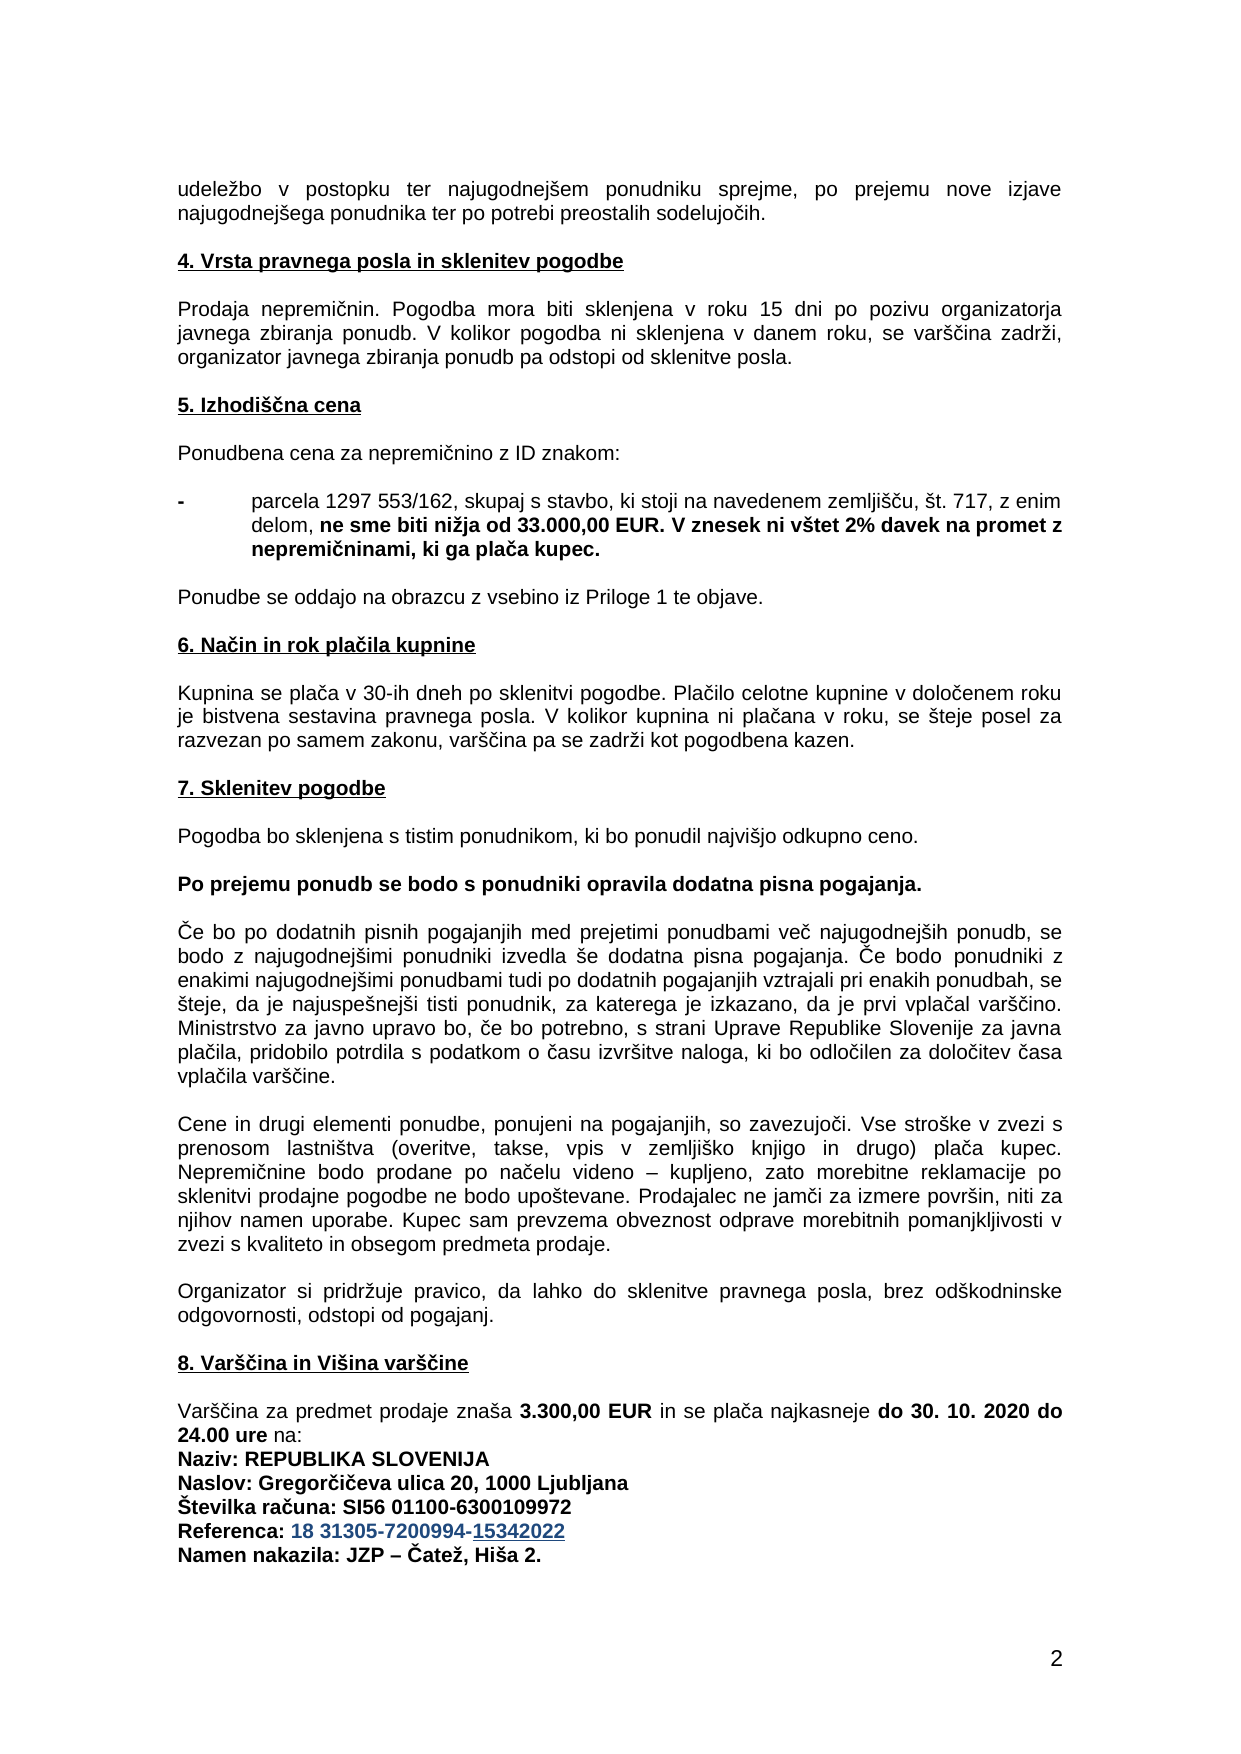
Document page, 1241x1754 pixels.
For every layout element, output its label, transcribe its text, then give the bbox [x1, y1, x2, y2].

text Po prejemu ponudb se bodo s ponudniki opravila dodatna pisna pogajanja. [177, 872, 1063, 896]
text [177, 177, 1063, 225]
text Če bo po dodatnih pisnih pogajanjih med prejetimi ponudbami več najugodnejših ponudb, se bodo z najugodnejšimi ponudniki izvedla še dodatna pisna pogajanja. Če bodo ponudniki z enakimi najugodnejšimi ponudbami tudi po dodatnih pogajanjih vztrajali pri enakih ponudbah, se šteje, da je najuspešnejši tisti ponudnik, za katerega je izkazano, da je prvi vplačal varščino. Ministrstvo za javno upravo bo, če bo potrebno, s strani Uprave Republike Slovenije za javna plačila, pridobilo potrdila s podatkom o času izvršitve naloga, ki bo odločilen za določitev časa vplačila varščine. [177, 920, 1063, 1088]
text Referenca: 18 31305-7200994-15342022 [177, 1519, 1063, 1543]
text 4. Vrsta pravnega posla in sklenitev pogodbe [177, 249, 1063, 273]
text Ponudbena cena za nepremičnino z ID znakom: [177, 441, 1063, 465]
text Naziv: REPUBLIKA SLOVENIJA [177, 1447, 1063, 1471]
text Pogodba bo sklenjena s tistim ponudnikom, ki bo ponudil najvišjo odkupno ceno. [177, 824, 1063, 848]
text Organizator si pridržuje pravico, da lahko do sklenitve pravnega posla, brez odškodninske odgovornosti, odstopi od pogajanj. [177, 1279, 1063, 1327]
text Kupnina se plača v 30-ih dneh po sklenitvi pogodbe. Plačilo celotne kupnine v določenem roku je bistvena sestavina pravnega posla. V kolikor kupnina ni plačana v roku, se šteje posel za razvezan po samem zakonu, varščina pa se zadrži kot pogodbena kazen. [177, 680, 1063, 752]
text 5. Izhodiščna cena [177, 393, 1063, 417]
text Številka računa: SI56 01100-6300109972 [177, 1495, 1063, 1519]
text Namen nakazila: JZP – Čatež, Hiša 2. [177, 1543, 1063, 1567]
text Ponudbe se oddajo na obrazcu z vsebino iz Priloge 1 te objave. [177, 584, 1063, 608]
text 7. Sklenitev pogodbe [177, 776, 1063, 800]
text Cene in drugi elementi ponudbe, ponujeni na pogajanjih, so zavezujoči. Vse stroške v zvezi s prenosom lastništva (overitve, takse, vpis v zemljiško knjigo in drugo) plača kupec. Nepremičnine bodo prodane po načelu videno – kupljeno, zato morebitne reklamacije po sklenitvi prodajne pogodbe ne bodo upoštevane. Prodajalec ne jamči za izmere površin, niti za njihov namen uporabe. Kupec sam prevzema obveznost odprave morebitnih pomanjkljivosti v zvezi s kvaliteto in obsegom predmeta prodaje. [177, 1112, 1063, 1255]
list parcela 1297 553/162, skupaj s stavbo, ki stoji na navedenem zemljišču, št. 717, z enim delom, ne sme biti nižja od 33.000,00 EUR. V znesek ni vštet 2% davek na promet z nepremičninami, ki ga plača kupec. [177, 489, 1063, 561]
text 6. Način in rok plačila kupnine [177, 632, 1063, 656]
text 8. Varščina in Višina varščine [177, 1351, 1063, 1375]
text Prodaja nepremičnin. Pogodba mora biti sklenjena v roku 15 dni po pozivu organizatorja javnega zbiranja ponudb. V kolikor pogodba ni sklenjena v danem roku, se varščina zadrži, organizator javnega zbiranja ponudb pa odstopi od sklenitve posla. [177, 297, 1063, 369]
text Varščina za predmet prodaje znaša 3.300,00 EUR in se plača najkasneje do 30. 10. 2020 do 24.00 ure na: [177, 1399, 1063, 1447]
text Naslov: Gregorčičeva ulica 20, 1000 Ljubljana [177, 1471, 1063, 1495]
